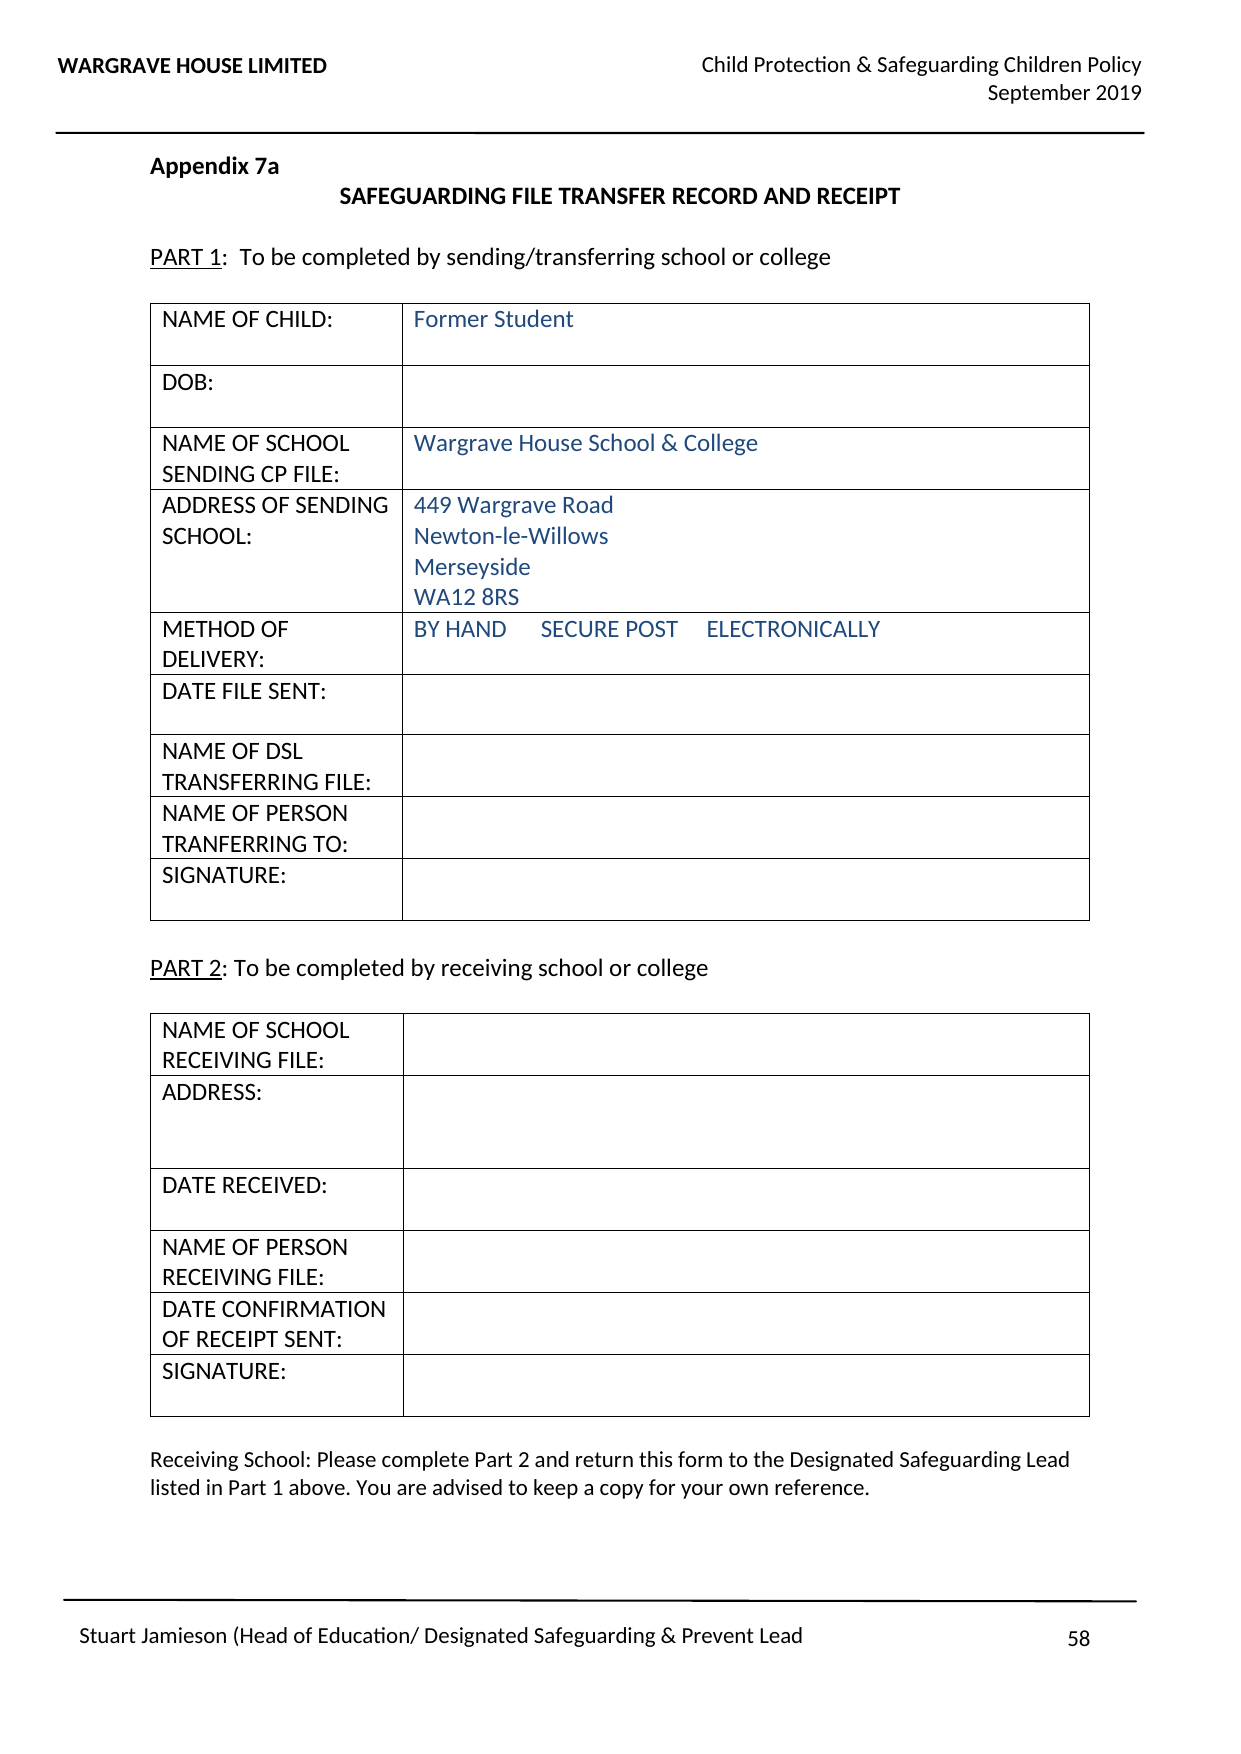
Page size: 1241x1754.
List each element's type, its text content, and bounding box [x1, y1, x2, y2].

table_cell 449 Wargrave Road Newton-le-Willows Merseyside WA12 8RS [403, 490, 1089, 612]
table_cell NAME OF PERSON RECEIVING FILE: [151, 1231, 403, 1292]
text PART 1: To be completed by sending/transferring school or college [150, 242, 1090, 272]
table_cell SIGNATURE: [151, 859, 402, 920]
table_header NAME OF SCHOOL RECEIVING FILE: [151, 1014, 403, 1075]
table_cell Wargrave House School & College [403, 428, 1089, 489]
table_cell DATE RECEIVED: [151, 1169, 403, 1230]
text PART 2: To be completed by receiving school or college [150, 952, 1090, 982]
table_cell [404, 1293, 1089, 1354]
table_cell DATE FILE SENT: [151, 675, 402, 734]
table_cell NAME OF SCHOOL SENDING CP FILE: [151, 428, 402, 489]
table_header NAME OF CHILD: [151, 304, 402, 365]
table_cell [403, 675, 1089, 734]
text Appendix 7a [150, 150, 1090, 181]
table_cell [404, 1355, 1089, 1416]
table_cell METHOD OF DELIVERY: [151, 613, 402, 674]
table_cell [403, 797, 1089, 858]
text Receiving School: Please complete Part 2 and return this form to the Designated Safeguarding Lead listed in Part 1 above. You are advised to keep a copy for your own reference. [150, 1445, 1090, 1501]
table_cell DATE CONFIRMATION OF RECEIPT SENT: [151, 1293, 403, 1354]
table_cell ADDRESS: [151, 1076, 403, 1168]
table_cell DOB: [151, 366, 402, 427]
table_cell BY HAND SECURE POST ELECTRONICALLY [403, 613, 1089, 674]
table_cell NAME OF DSL TRANSFERRING FILE: [151, 735, 402, 796]
table_cell SIGNATURE: [151, 1355, 403, 1416]
table_cell NAME OF PERSON TRANFERRING TO: [151, 797, 402, 858]
table_header Former Student [403, 304, 1089, 365]
table_cell [403, 735, 1089, 796]
table_cell ADDRESS OF SENDING SCHOOL: [151, 490, 402, 612]
table_header [404, 1014, 1089, 1075]
table_cell [404, 1169, 1089, 1230]
text SAFEGUARDING FILE TRANSFER RECORD AND RECEIPT [150, 181, 1090, 211]
table_cell [403, 859, 1089, 920]
table_cell [404, 1076, 1089, 1168]
table_cell [403, 366, 1089, 427]
table_cell [404, 1231, 1089, 1292]
